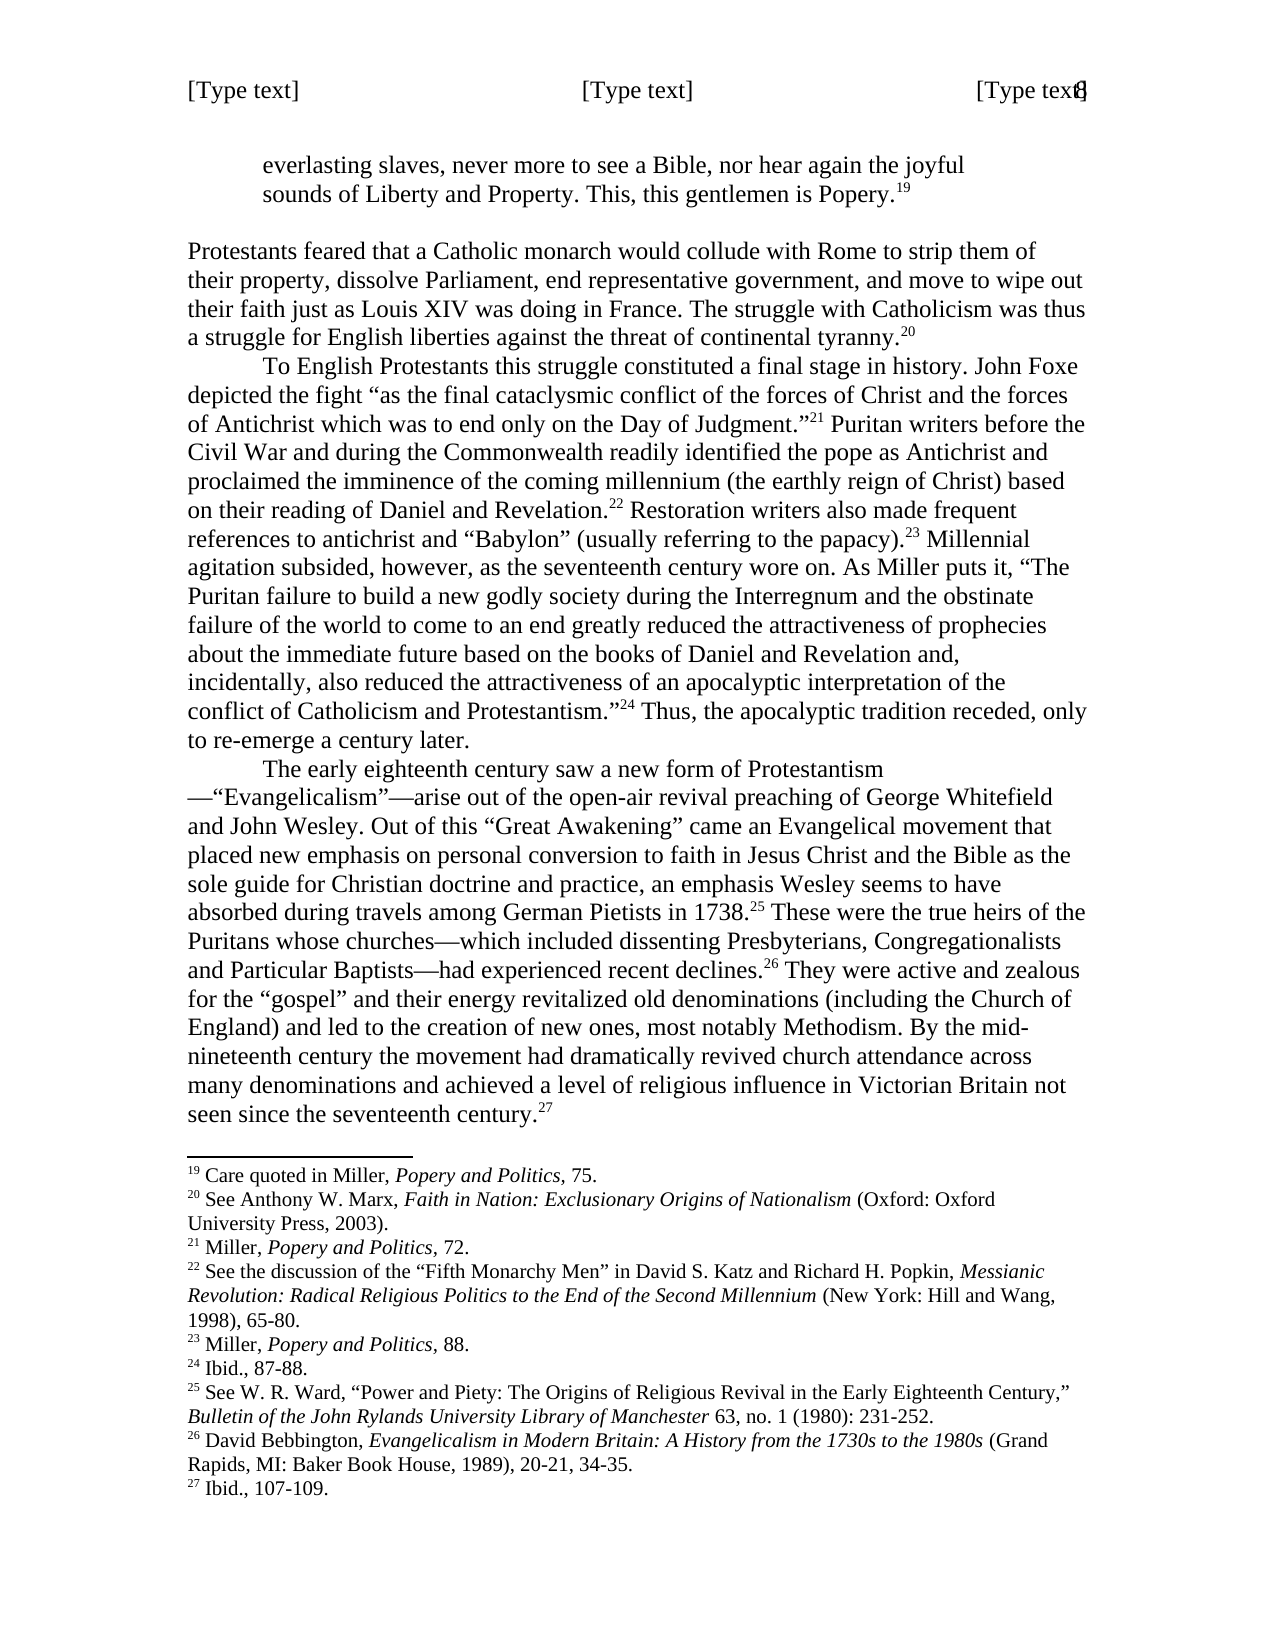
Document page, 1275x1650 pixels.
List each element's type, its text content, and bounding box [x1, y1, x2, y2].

text The early eighteenth century saw a new form of Protestantism—“Evangelicalism”—arise out of the open-air revival preaching of George Whitefield and John Wesley. Out of this “Great Awakening” came an Evangelical movement that placed new emphasis on personal conversion to faith in Jesus Christ and the Bible as the sole guide for Christian doctrine and practice, an emphasis Wesley seems to have absorbed during travels among German Pietists in 1738. These were the true heirs of the Puritans whose churches—which included dissenting Presbyterians, Congregationalists and Particular Baptists—had experienced recent declines. They were active and zealous for the “gospel” and their energy revitalized old denominations (including the Church of England) and led to the creation of new ones, most notably Methodism. By the mid-nineteenth century the movement had dramatically revived church attendance across many denominations and achieved a level of religious influence in Victorian Britain not seen since the seventeenth century. [187, 754, 1087, 1127]
text Protestants feared that a Catholic monarch would collude with Rome to strip them of their property, dissolve Parliament, end representative government, and move to wipe out their faith just as Louis XIV was doing in France. The struggle with Catholicism was thus a struggle for English liberties against the threat of continental tyranny. [187, 236, 1087, 351]
text To English Protestants this struggle constituted a final stage in history. John Foxe depicted the fight “as the final cataclysmic conflict of the forces of Christ and the forces of Antichrist which was to end only on the Day of Judgment.” Puritan writers before the Civil War and during the Commonwealth readily identified the pope as Antichrist and proclaimed the imminence of the coming millennium (the earthly reign of Christ) based on their reading of Daniel and Revelation. Restoration writers also made frequent references to antichrist and “Babylon” (usually referring to the papacy). Millennial agitation subsided, however, as the seventeenth century wore on. As Miller puts it, “The Puritan failure to build a new godly society during the Interregnum and the obstinate failure of the world to come to an end greatly reduced the attractiveness of prophecies about the immediate future based on the books of Daniel and Revelation and, incidentally, also reduced the attractiveness of an apocalyptic interpretation of the conflict of Catholicism and Protestantism.” Thus, the apocalyptic tradition receded, only to re-emerge a century later. [187, 351, 1087, 754]
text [262, 150, 1012, 207]
